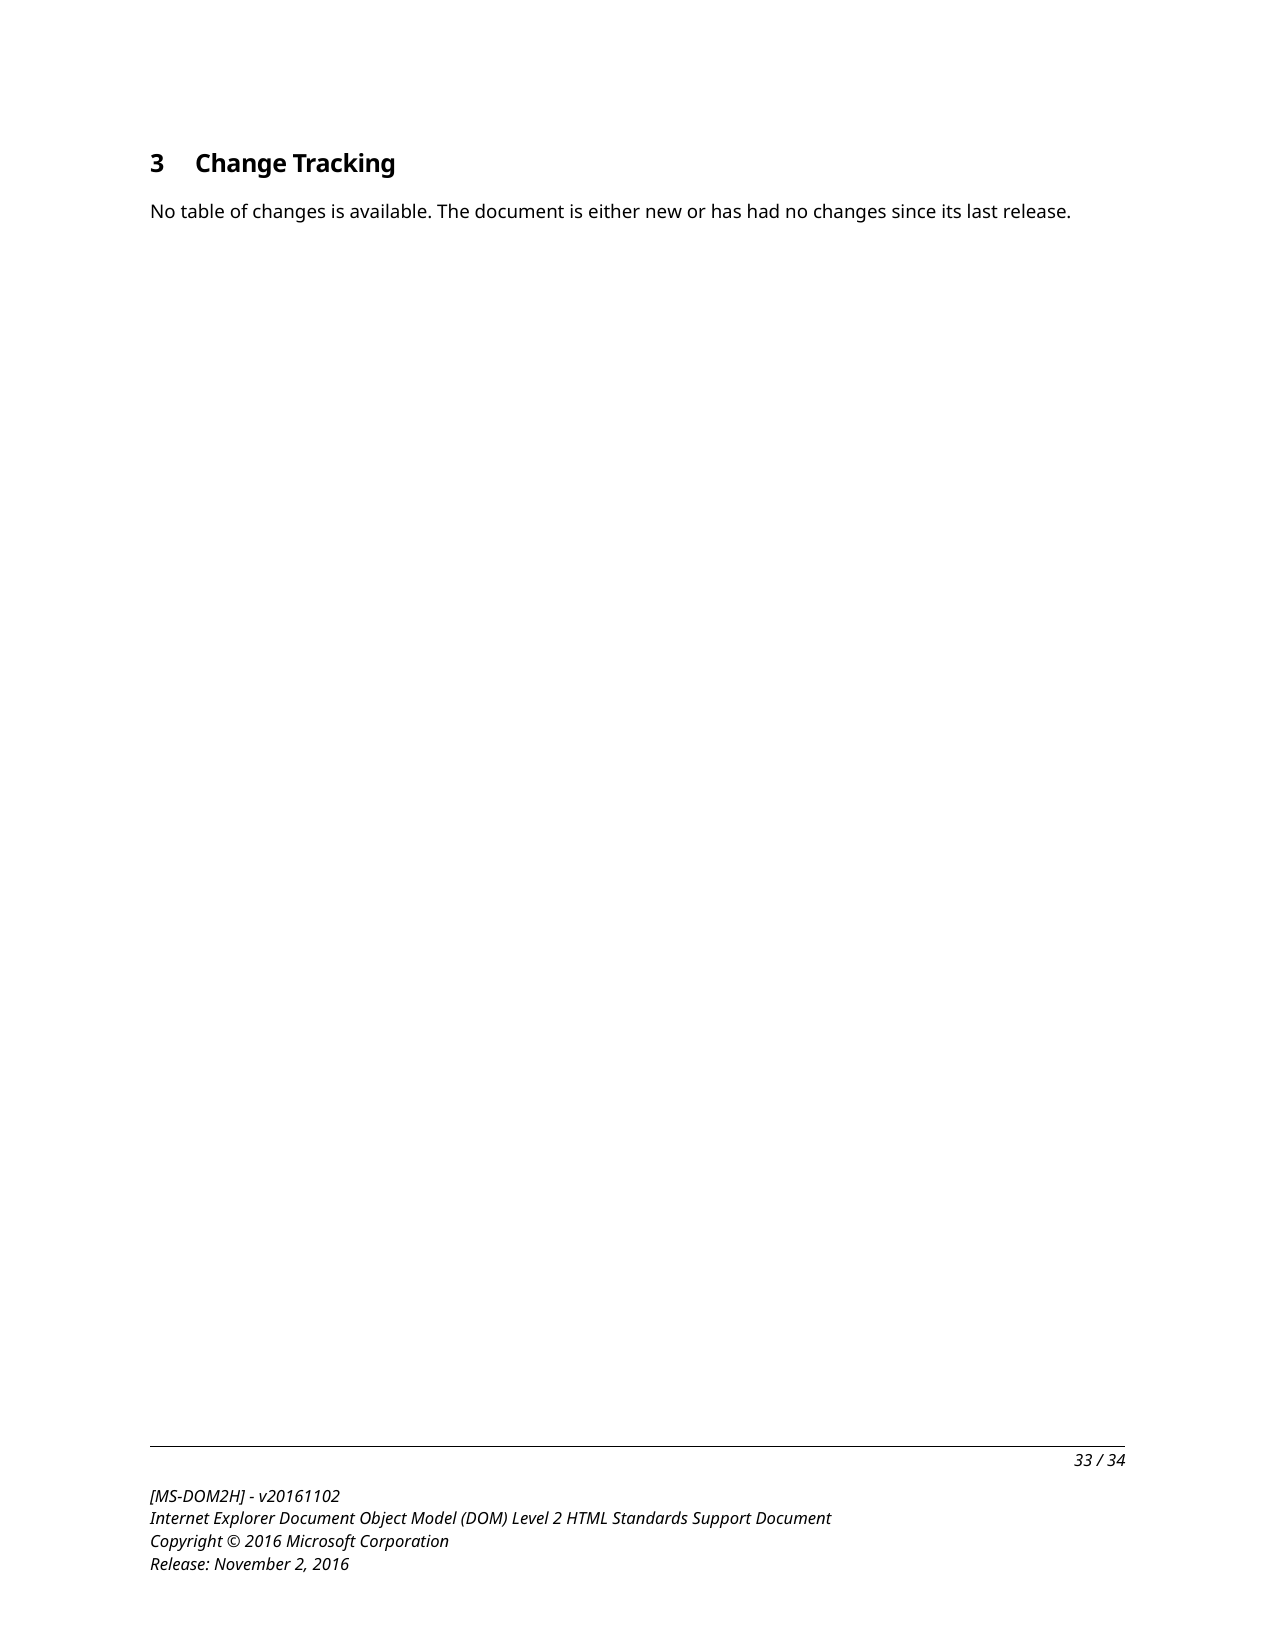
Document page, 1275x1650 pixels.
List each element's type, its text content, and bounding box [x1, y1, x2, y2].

text No table of changes is available. The document is either new or has had no changes since its last release. [150, 199, 1125, 224]
subtitle Change Tracking [150, 146, 1125, 180]
